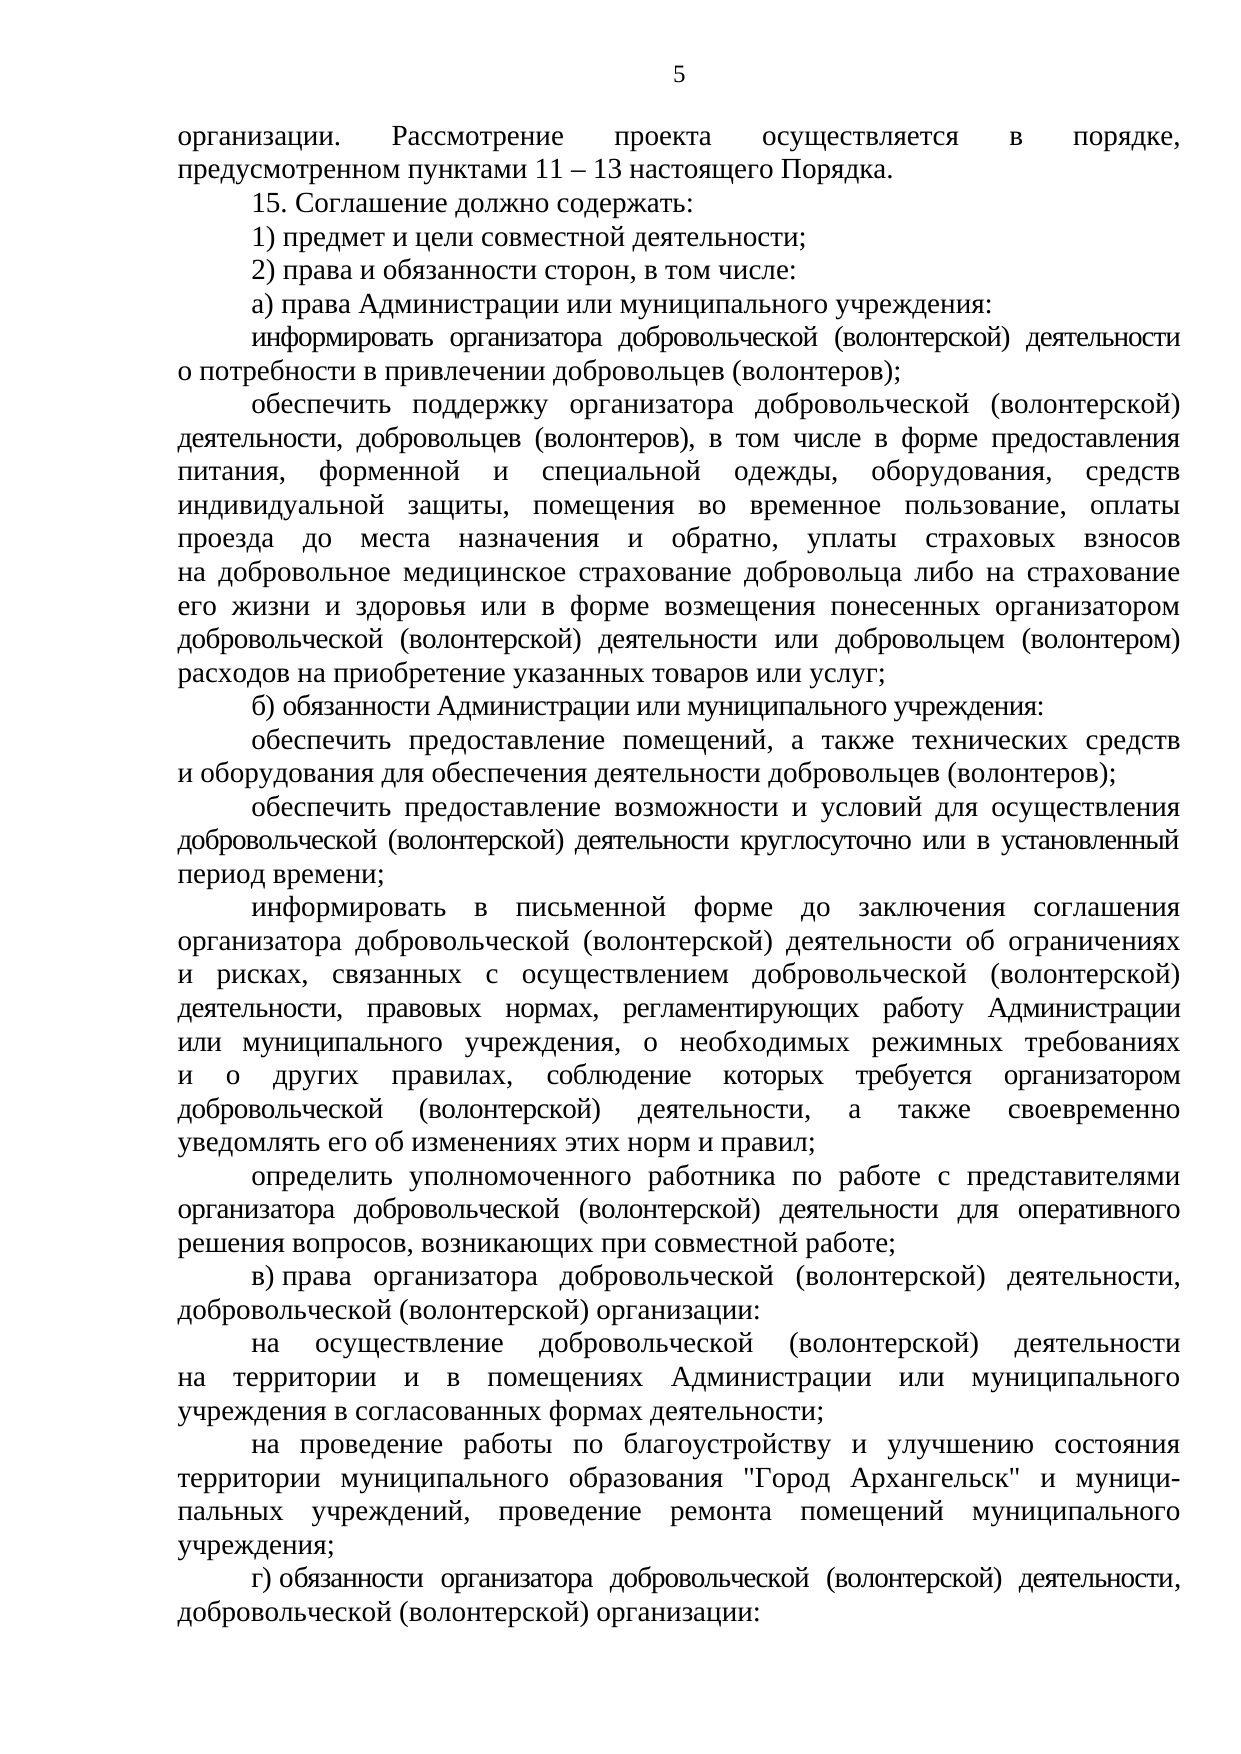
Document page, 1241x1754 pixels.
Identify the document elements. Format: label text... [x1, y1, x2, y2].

text г) обязанности организатора добровольческой (волонтерской) деятельности, добровольческой (волонтерской) организации: [177, 1560, 1181, 1627]
text обеспечить предоставление помещений, а также технических средств и оборудования для обеспечения деятельности добровольцев (волонтеров); [177, 722, 1181, 789]
text 1) предмет и цели совместной деятельности; [177, 219, 1181, 252]
text обеспечить поддержку организатора добровольческой (волонтерской) деятельности, добровольцев (волонтеров), в том числе в форме предоставления питания, форменной и специальной одежды, оборудования, средств индивидуальной защиты, помещения во временное пользование, оплаты проезда до места назначения и обратно, уплаты страховых взносов на добровольное медицинское страхование добровольца либо на страхование его жизни и здоровья или в форме возмещения понесенных организатором добровольческой (волонтерской) деятельности или добровольцем (волонтером) расходов на приобретение указанных товаров или услуг; [177, 386, 1181, 688]
text в) права организатора добровольческой (волонтерской) деятельности, добровольческой (волонтерской) организации: [177, 1258, 1181, 1326]
text б) обязанности Администрации или муниципального учреждения: [177, 688, 1181, 722]
text 15. Соглашение должно содержать: [177, 185, 1181, 219]
text а) права Администрации или муниципального учреждения: [177, 286, 1181, 319]
text информировать в письменной форме до заключения соглашения организатора добровольческой (волонтерской) деятельности об ограничениях и рисках, связанных с осуществлением добровольческой (волонтерской) деятельности, правовых нормах, регламентирующих работу Администрации или муниципального учреждения, о необходимых режимных требованиях и о других правилах, соблюдение которых требуется организатором добровольческой (волонтерской) деятельности, а также своевременно уведомлять его об изменениях этих норм и правил; [177, 889, 1181, 1158]
text на проведение работы по благоустройству и улучшению состояния территории муниципального образования "Город Архангельск" и муници-пальных учреждений, проведение ремонта помещений муниципального учреждения; [177, 1426, 1181, 1560]
text на осуществление добровольческой (волонтерской) деятельности на территории и в помещениях Администрации или муниципального учреждения в согласованных формах деятельности; [177, 1326, 1181, 1426]
text информировать организатора добровольческой (волонтерской) деятельности о потребности в привлечении добровольцев (волонтеров); [177, 319, 1181, 386]
text 2) права и обязанности сторон, в том числе: [177, 252, 1181, 286]
text обеспечить предоставление возможности и условий для осуществления добровольческой (волонтерской) деятельности круглосуточно или в установленный период времени; [177, 789, 1181, 889]
text определить уполномоченного работника по работе с представителями организатора добровольческой (волонтерской) деятельности для оперативного решения вопросов, возникающих при совместной работе; [177, 1158, 1181, 1258]
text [177, 118, 1181, 185]
